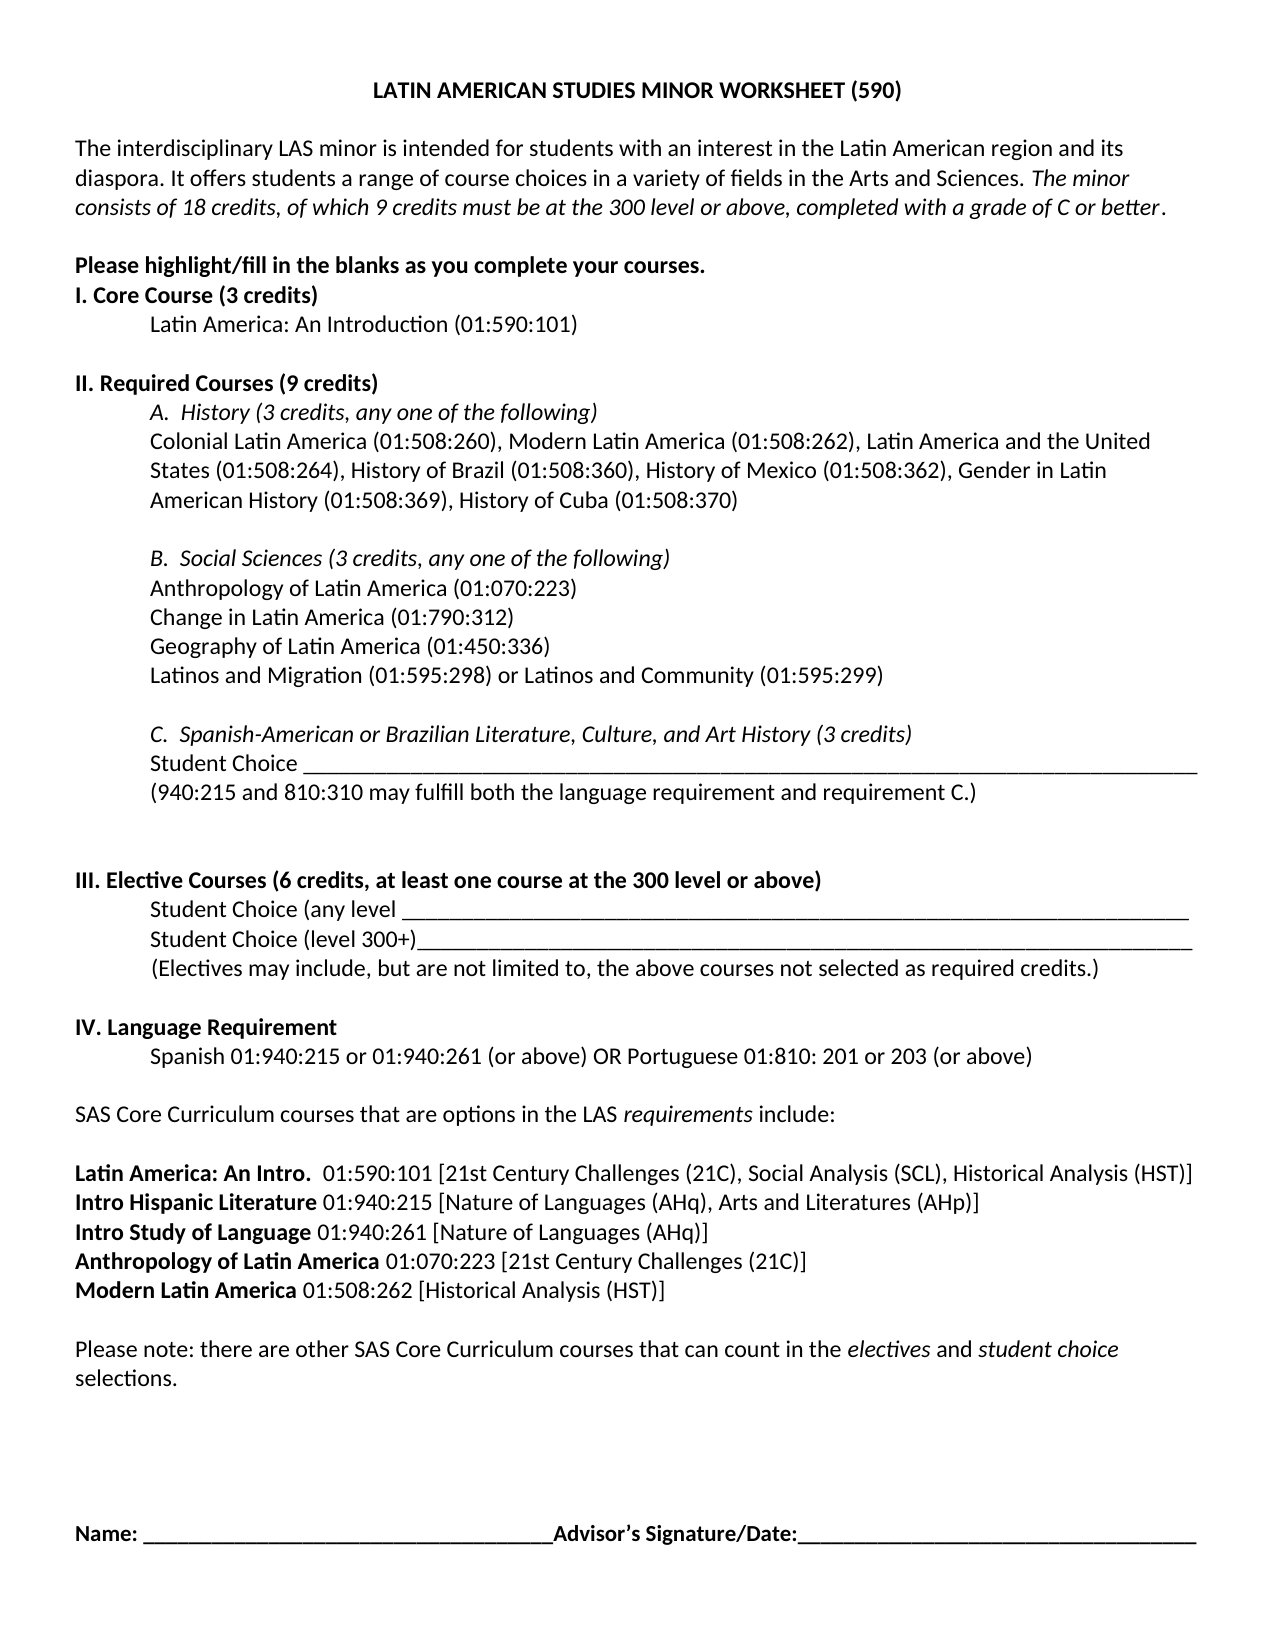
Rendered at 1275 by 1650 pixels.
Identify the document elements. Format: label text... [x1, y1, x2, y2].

text IV. Language Requirement [75, 1012, 1200, 1041]
text II. Required Courses (9 credits) [75, 368, 1200, 397]
text A. History (3 credits, any one of the following) [75, 397, 1200, 426]
list Latinos and Migration (01:595:298) or Latinos and Community (01:595:299) [150, 660, 1200, 690]
list C. Spanish-American or Brazilian Literature, Culture, and Art History (3 credits) [112, 719, 1200, 748]
list Colonial Latin America (01:508:260), Modern Latin America (01:508:262), Latin America and the (01:508:264), History of (01:508:360), History of (01:508:362), Gender in Latin American History (01:508:369), History of (01:508:370) [150, 426, 1200, 514]
text Modern 01:508:262 [Historical Analysis (HST)] [75, 1275, 1200, 1304]
text Student Choice (any level __________________________________________________________________ [75, 894, 1200, 924]
list (940:215 and 810:310 may fulfill both the language requirement and requirement C.) [75, 777, 1200, 807]
text III. Elective Courses (6 credits, at least one course at the 300 level or above) [75, 865, 1200, 894]
text Spanish 01:940:215 or 01:940:261 (or above) OR Portuguese 01:810: 201 or 203 (or above) [75, 1041, 1200, 1070]
text Please note: there are other SAS Core Curriculum courses that can count in the electives and student choice selections. [75, 1334, 1200, 1392]
text The interdisciplinary LAS minor is intended for students with an interest in the Latin American region and its diaspora. It offers students a range of course choices in a variety of fields in the Arts and Sciences. The minor consists of 18 credits, of which 9 credits must be at the 300 level or above, completed with a grade of C or better. [75, 133, 1200, 221]
text : An Intro. 01:590:101 [21st Century Challenges (21C), Social Analysis (SCL), Historical Analysis (HST)] [75, 1158, 1200, 1187]
text Intro Study of Language 01:940:261 [Nature of Languages (AHq)] [75, 1217, 1200, 1246]
text : An Introduction (01:590:101) [75, 309, 1200, 338]
list B. Social Sciences (3 credits, any one of the following) [75, 543, 1200, 573]
text Anthropology of 01:070:223 [21st Century Challenges (21C)] [75, 1246, 1200, 1275]
text LATIN AMERICAN STUDIES MINOR WORKSHEET (590) [75, 75, 1200, 104]
list Geography of (01:450:336) [150, 631, 1200, 660]
list Student Choice ___________________________________________________________________________ [150, 748, 1200, 777]
text I. Core Course (3 credits) [75, 280, 1200, 309]
list Change in (01:790:312) [150, 602, 1200, 631]
list Anthropology of (01:070:223) [150, 573, 1200, 602]
text SAS Core Curriculum courses that are options in the LAS requirements include: [75, 1099, 1200, 1129]
text Student Choice (level 300+)_________________________________________________________________ [75, 924, 1200, 953]
text Intro Hispanic Literature 01:940:215 [Nature of Languages (AHq), Arts and Literatures (AHp)] [75, 1187, 1200, 1217]
text (Electives may include, but are not limited to, the above courses not selected as required credits.) [75, 953, 1200, 982]
text Please highlight/fill in the blanks as you complete your courses. [75, 251, 1200, 280]
